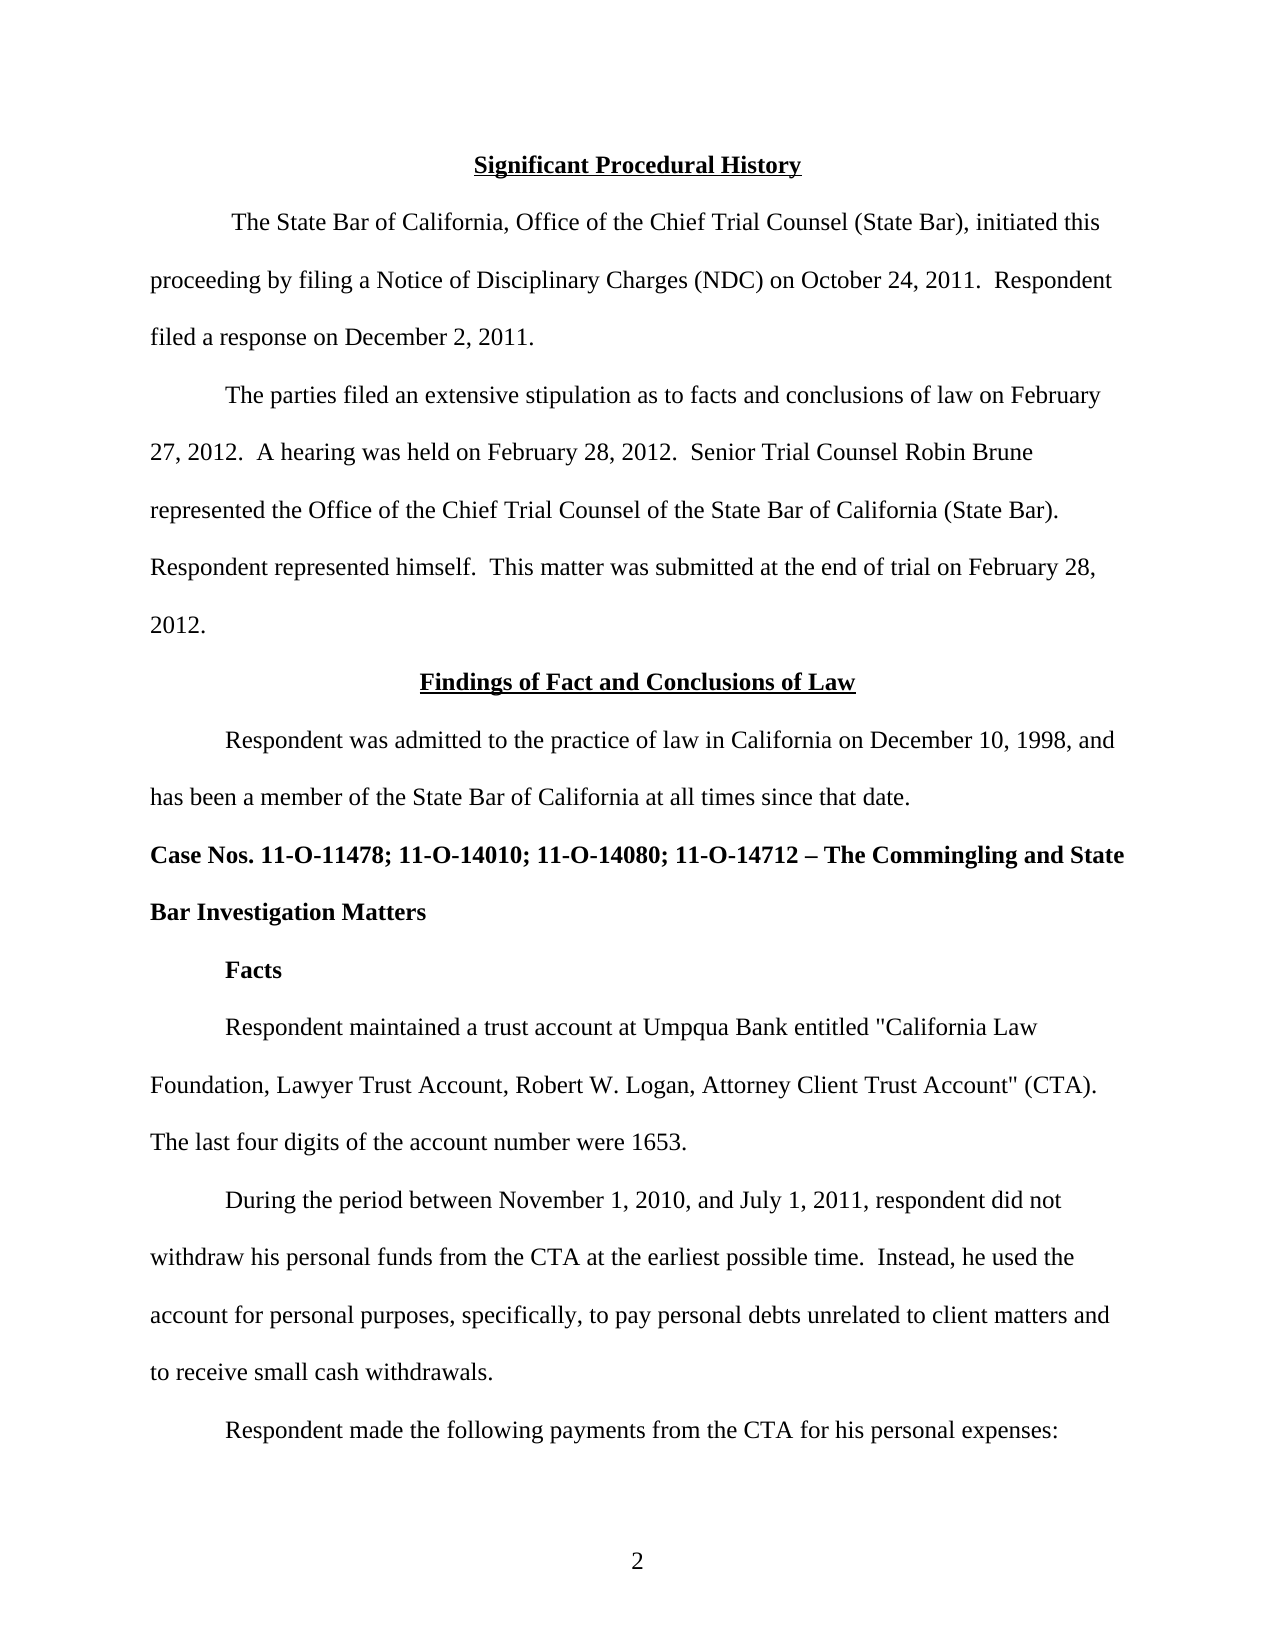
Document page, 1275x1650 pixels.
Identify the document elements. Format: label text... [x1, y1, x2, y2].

text Respondent was admitted to the practice of law in California on December 10, 1998, and has been a member of the State Bar of California at all times since that date. [150, 725, 1125, 811]
text The parties filed an extensive stipulation as to facts and conclusions of law on February 27, 2012. A hearing was held on February 28, 2012. Senior Trial Counsel Robin Brune represented the Office of the Chief Trial Counsel of the State Bar of California (State Bar). Respondent represented himself. This matter was submitted at the end of trial on February 28, 2012. [150, 380, 1125, 639]
text Respondent made the following payments from the CTA for his personal expenses: [150, 1415, 1125, 1444]
text The State Bar of California, Office of the Chief Trial Counsel (State Bar), initiated this proceeding by filing a Notice of Disciplinary Charges (NDC) on October 24, 2011. Respondent filed a response on December 2, 2011. [150, 207, 1125, 351]
text Significant Procedural History [150, 150, 1125, 179]
text Facts [150, 955, 1125, 984]
text Case Nos. 11-O-11478; 11-O-14010; 11-O-14080; 11-O-14712 – The Commingling and State Bar Investigation Matters [150, 840, 1125, 926]
text Respondent maintained a trust account at Umpqua Bank entitled "California Law Foundation, Lawyer Trust Account, Robert W. Logan, Attorney Client Trust Account" (CTA). The last four digits of the account number were 1653. [150, 1012, 1125, 1156]
text Findings of Fact and Conclusions of Law [150, 667, 1125, 696]
text During the period between November 1, 2010, and July 1, 2011, respondent did not withdraw his personal funds from the CTA at the earliest possible time. Instead, he used the account for personal purposes, specifically, to pay personal debts unrelated to client matters and to receive small cash withdrawals. [150, 1185, 1125, 1386]
